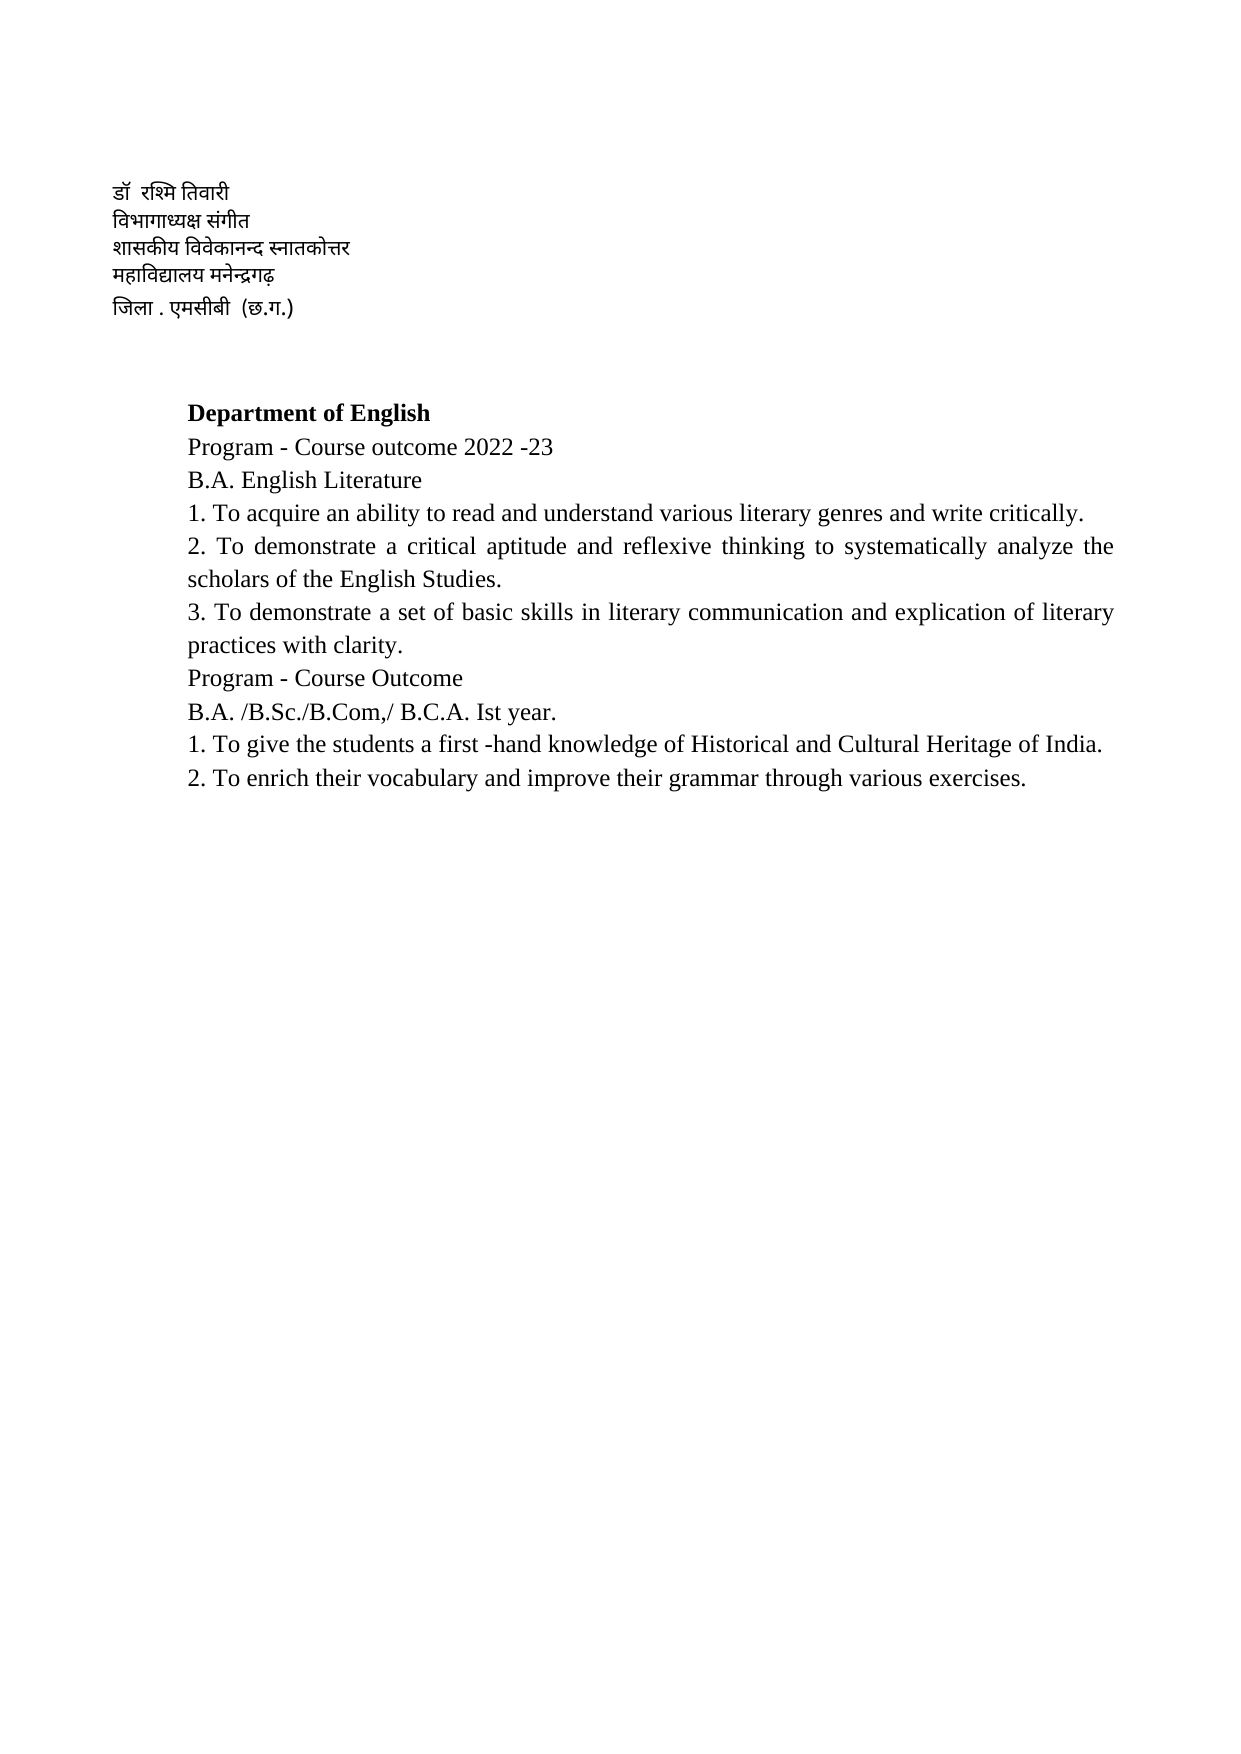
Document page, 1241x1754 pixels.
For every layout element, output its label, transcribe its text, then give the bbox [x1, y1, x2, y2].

list Program - Course outcome 2022 -23 [187, 432, 1116, 461]
list 1. To acquire an ability to read and understand various literary genres and write critically. [187, 498, 1116, 527]
text विभागाध्यक्ष संगीत [112, 209, 1116, 237]
list B.A. /B.Sc./B.Com,/ B.C.A. Ist year. [187, 697, 1116, 725]
list Department of English [187, 398, 1116, 427]
text डॉ रश्मि तिवारी [112, 182, 1116, 209]
list 1. To give the students a first -hand knowledge of Historical and Cultural Heritage of India. [187, 729, 1116, 758]
text महाविद्यालय मनेन्द्रगढ़ [112, 264, 1116, 291]
list 2. To demonstrate a critical aptitude and reflexive thinking to systematically analyze the scholars of the English Studies. [187, 531, 1116, 593]
text जिला . एमसीबी (छ.ग.) [112, 291, 1116, 324]
list B.A. English Literature [187, 465, 1116, 494]
list 2. To enrich their vocabulary and improve their grammar through various exercises. [187, 763, 1116, 791]
text शासकीय विवेकानन्द स्नातकोत्तर [112, 237, 1116, 264]
list 3. To demonstrate a set of basic skills in literary communication and explication of literary practices with clarity. [187, 597, 1116, 659]
list Program - Course Outcome [187, 663, 1116, 692]
